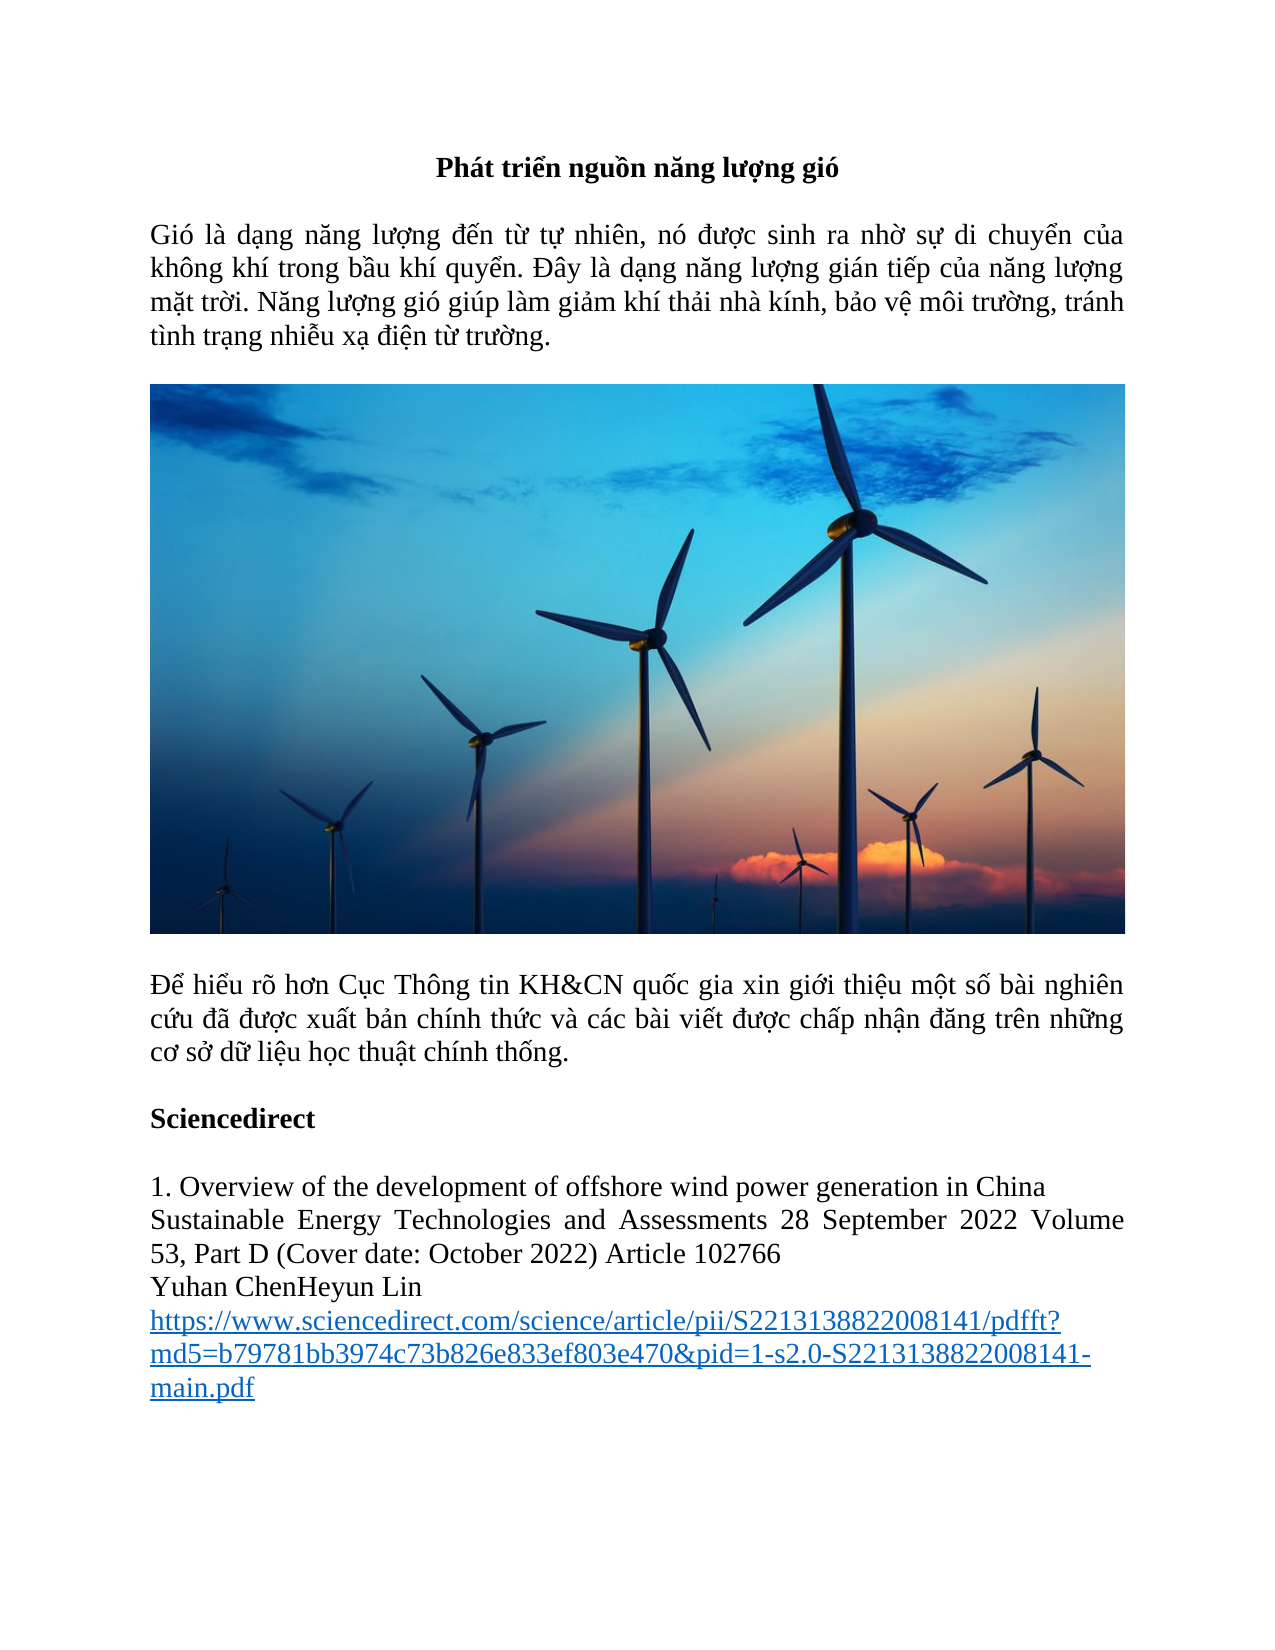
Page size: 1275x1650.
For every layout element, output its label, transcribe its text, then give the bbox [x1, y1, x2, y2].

text https://www.sciencedirect.com/science/article/pii/S2213138822008141/pdfft?md5=b79781bb3974c73b826e833ef803e470&pid=1-s2.0-S2213138822008141-main.pdf [150, 1303, 1125, 1403]
text Để hiểu rõ hơn Cục Thông tin KH&CN quốc gia xin giới thiệu một số bài nghiên cứu đã được xuất bản chính thức và các bài viết được chấp nhận đăng trên những cơ sở dữ liệu học thuật chính thống. [150, 967, 1125, 1068]
text Yuhan ChenHeyun Lin [150, 1269, 1125, 1303]
text 1. Overview of the development of offshore wind power generation in China [150, 1169, 1125, 1202]
text Sciencedirect [150, 1102, 1125, 1135]
text Phát triển nguồn năng lượng gió [150, 150, 1125, 183]
text Sustainable Energy Technologies and Assessments 28 September 2022 Volume 53, Part D (Cover date: October 2022) Article 102766 [150, 1202, 1125, 1269]
picture [150, 384, 1125, 934]
text Gió là dạng năng lượng đến từ tự nhiên, nó được sinh ra nhờ sự di chuyển của không khí trong bầu khí quyển. Đây là dạng năng lượng gián tiếp của năng lượng mặt trời. Năng lượng gió giúp làm giảm khí thải nhà kính, bảo vệ môi trường, tránh tình trạng nhiễu xạ điện từ trường. [150, 217, 1125, 351]
